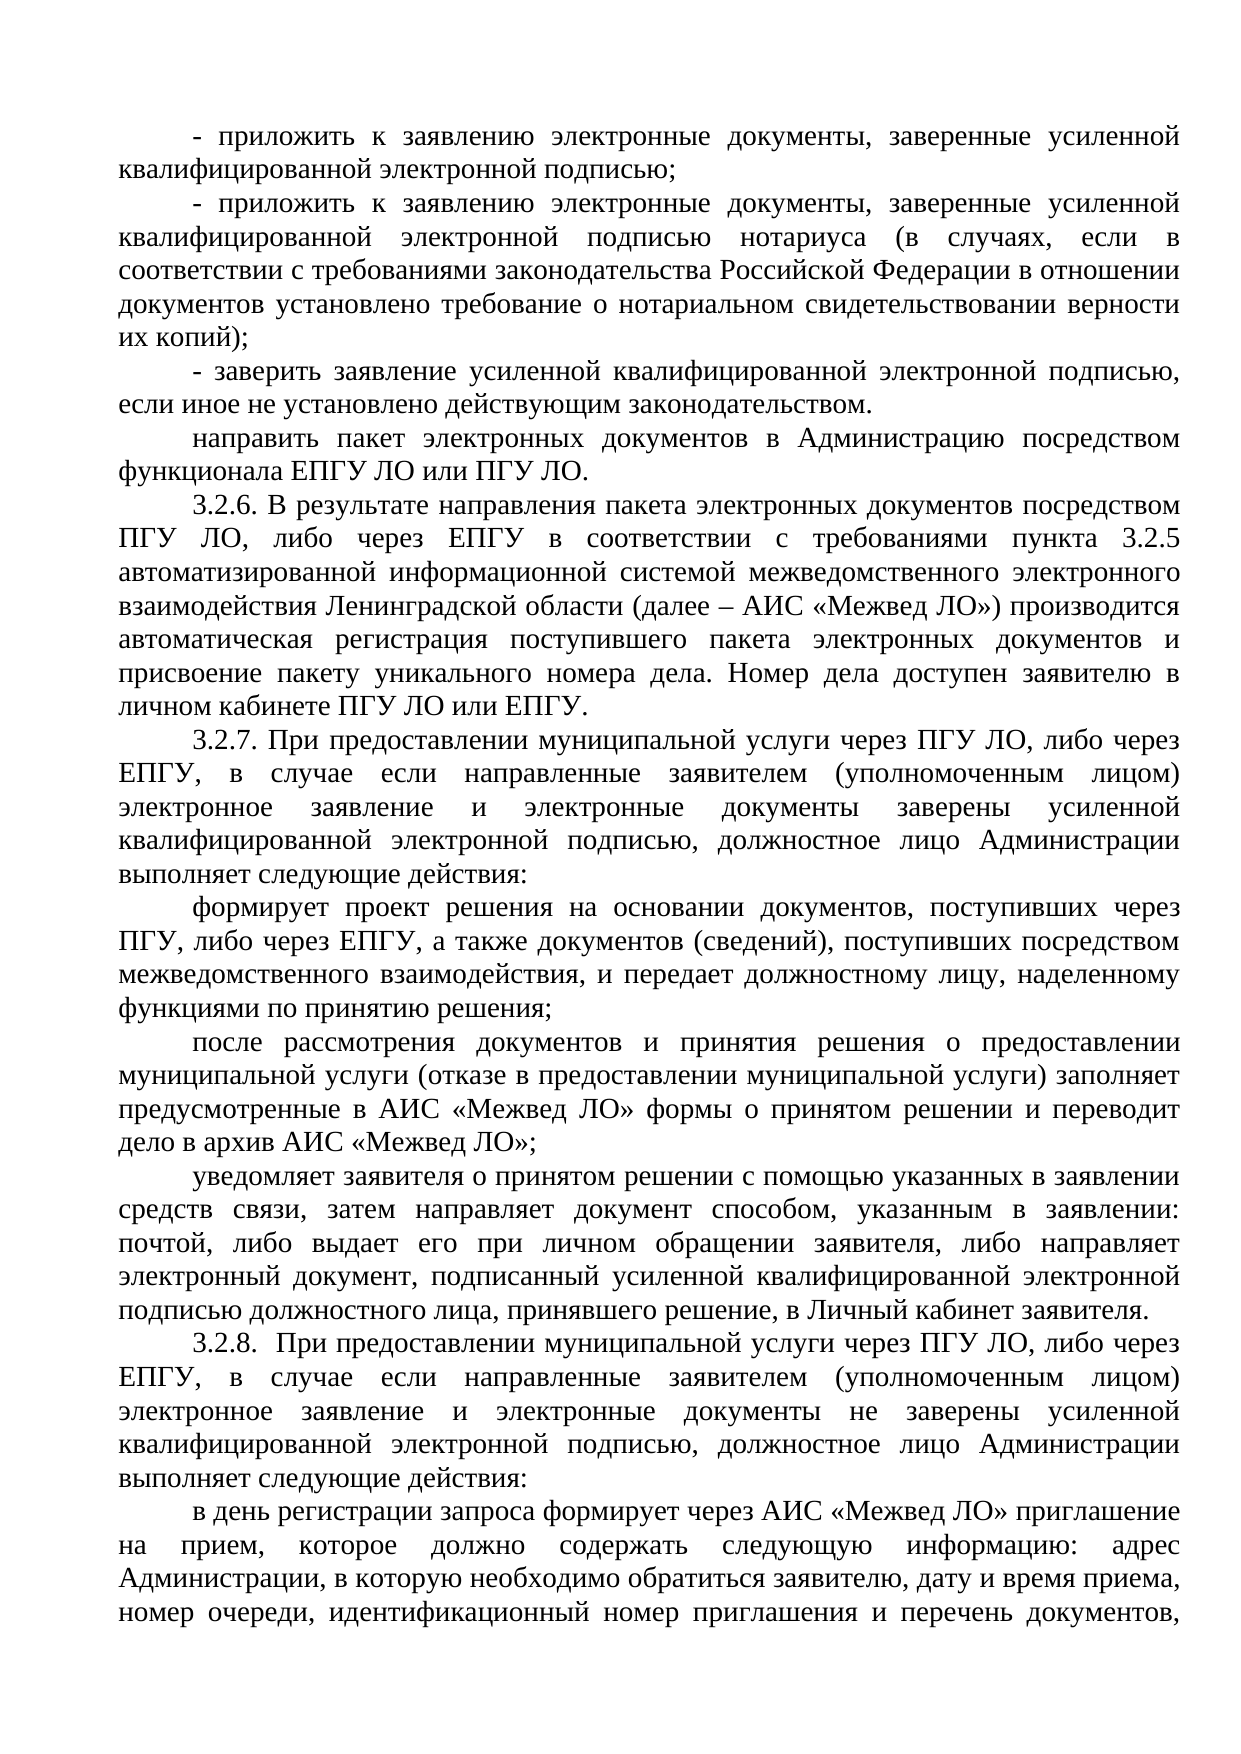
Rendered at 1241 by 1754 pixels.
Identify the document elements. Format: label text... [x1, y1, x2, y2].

text - приложить к заявлению электронные документы, заверенные усиленной квалифицированной электронной подписью; [118, 118, 1181, 185]
text - заверить заявление усиленной квалифицированной электронной подписью, если иное не установлено действующим законодательством. [118, 353, 1181, 420]
text - приложить к заявлению электронные документы, заверенные усиленной квалифицированной электронной подписью нотариуса (в случаях, если в соответствии с требованиями законодательства Российской Федерации в отношении документов установлено требование о нотариальном свидетельствовании верности их копий); [118, 185, 1181, 353]
text уведомляет заявителя о принятом решении с помощью указанных в заявлении средств связи, затем направляет документ способом, указанным в заявлении: почтой, либо выдает его при личном обращении заявителя, либо направляет электронный документ, подписанный усиленной квалифицированной электронной подписью должностного лица, принявшего решение, в Личный кабинет заявителя. [118, 1158, 1181, 1326]
text после рассмотрения документов и принятия решения о предоставлении муниципальной услуги (отказе в предоставлении муниципальной услуги) заполняет предусмотренные в АИС «Межвед ЛО» формы о принятом решении и переводит дело в архив АИС «Межвед ЛО»; [118, 1024, 1181, 1158]
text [118, 1493, 1181, 1627]
text формирует проект решения на основании документов, поступивших через ПГУ, либо через ЕПГУ, а также документов (сведений), поступивших посредством межведомственного взаимодействия, и передает должностному лицу, наделенному функциями по принятию решения; [118, 889, 1181, 1024]
text направить пакет электронных документов в Администрацию посредством функционала ЕПГУ ЛО или ПГУ ЛО. [118, 420, 1181, 487]
text 3.2.7. При предоставлении муниципальной услуги через ПГУ ЛО, либо через ЕПГУ, в случае если направленные заявителем (уполномоченным лицом) электронное заявление и электронные документы заверены усиленной квалифицированной электронной подписью, должностное лицо Администрации выполняет следующие действия: [118, 722, 1181, 889]
text 3.2.6. В результате направления пакета электронных документов посредством ПГУ ЛО, либо через ЕПГУ в соответствии с требованиями пункта 3.2.5 автоматизированной информационной системой межведомственного электронного взаимодействия Ленинградской области (далее – АИС «Межвед ЛО») производится автоматическая регистрация поступившего пакета электронных документов и присвоение пакету уникального номера дела. Номер дела доступен заявителю в личном кабинете ПГУ ЛО или ЕПГУ. [118, 487, 1181, 722]
text 3.2.8. При предоставлении муниципальной услуги через ПГУ ЛО, либо через ЕПГУ, в случае если направленные заявителем (уполномоченным лицом) электронное заявление и электронные документы не заверены усиленной квалифицированной электронной подписью, должностное лицо Администрации выполняет следующие действия: [118, 1326, 1181, 1493]
